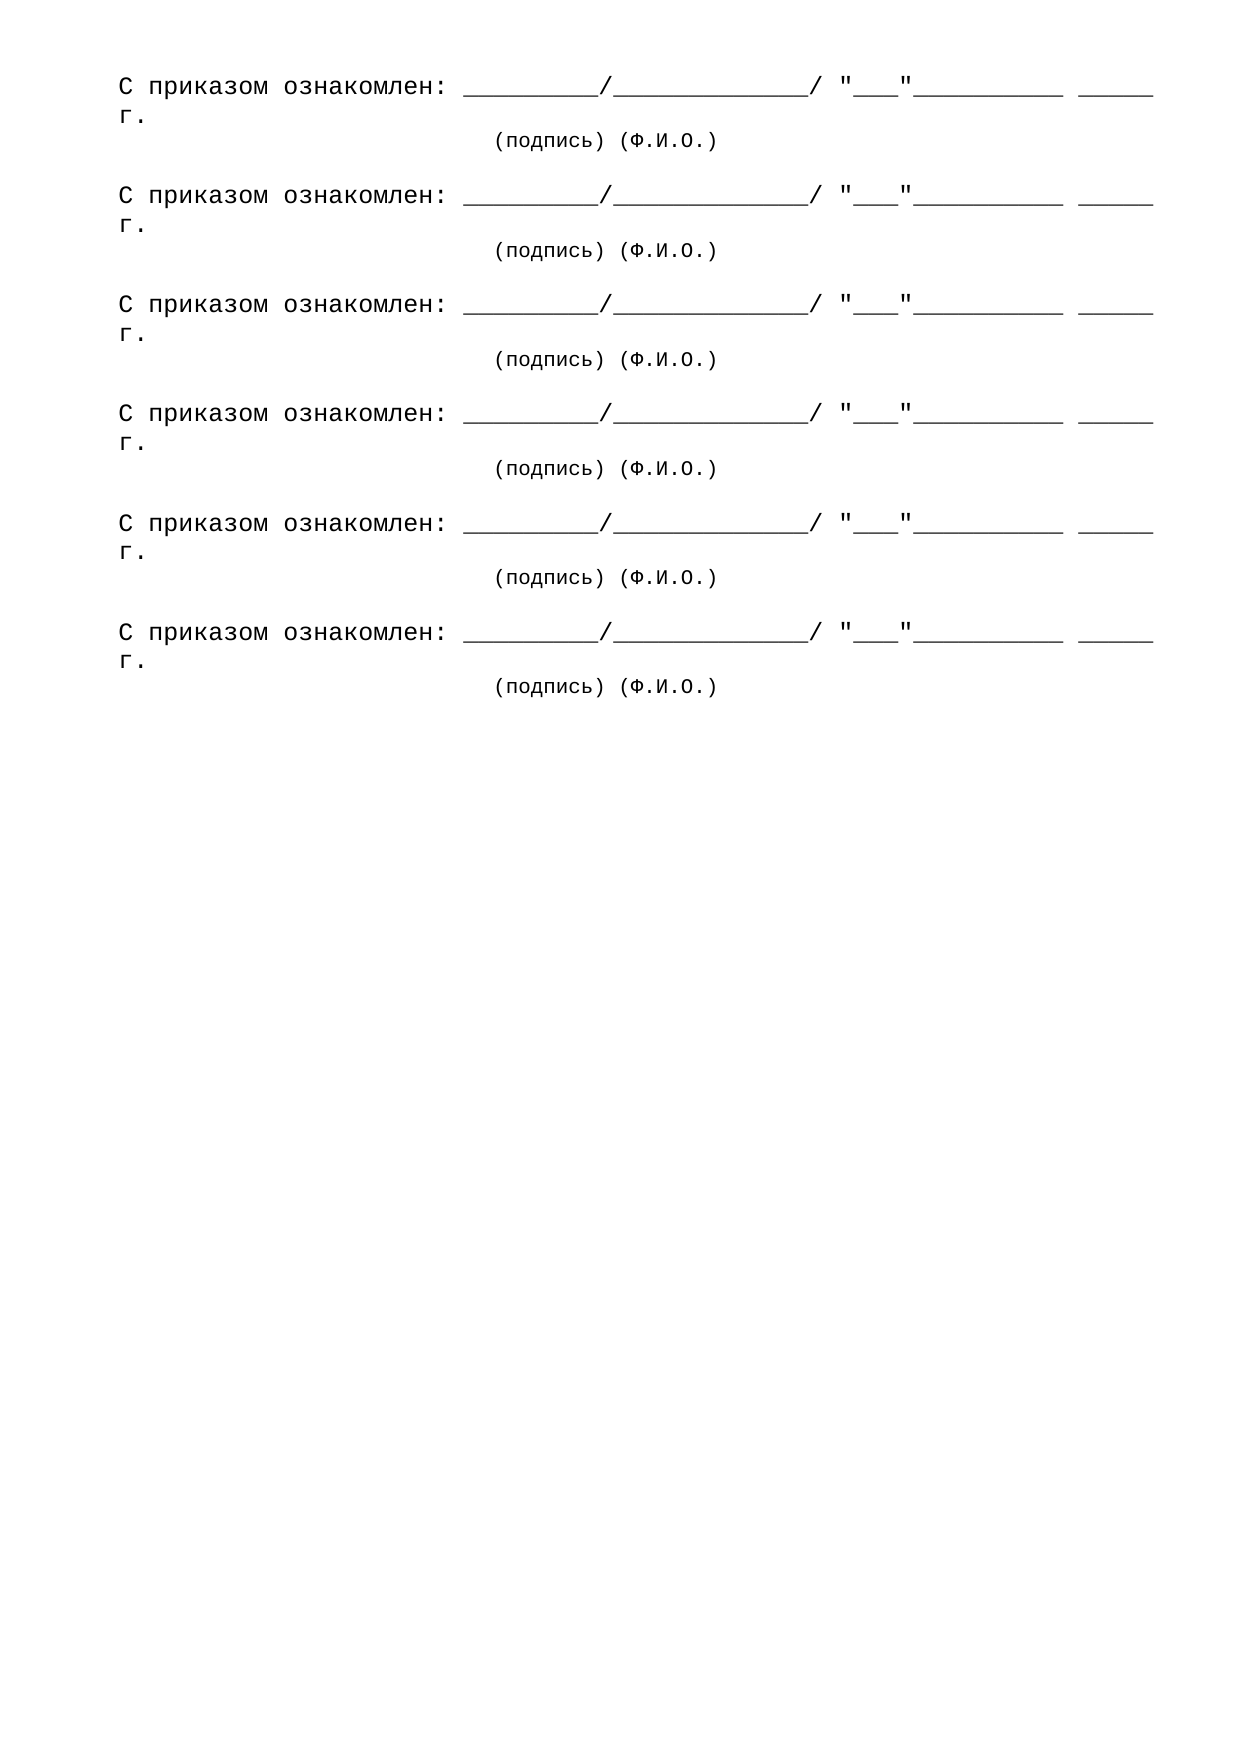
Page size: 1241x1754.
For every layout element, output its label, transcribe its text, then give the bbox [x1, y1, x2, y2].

text С приказом ознакомлен: _________/_____________/ "___"__________ _____ г. [118, 619, 1165, 676]
text (подпись) (Ф.И.О.) [118, 676, 1165, 699]
text (подпись) (Ф.И.О.) [118, 131, 1165, 154]
text (подпись) (Ф.И.О.) [118, 567, 1165, 590]
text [118, 74, 1165, 131]
text С приказом ознакомлен: _________/_____________/ "___"__________ _____ г. [118, 510, 1165, 567]
text (подпись) (Ф.И.О.) [118, 349, 1165, 372]
text (подпись) (Ф.И.О.) [118, 239, 1165, 263]
text (подпись) (Ф.И.О.) [118, 458, 1165, 481]
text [118, 292, 1165, 349]
text С приказом ознакомлен: _________/_____________/ "___"__________ _____ г. [118, 401, 1165, 458]
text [118, 183, 1165, 239]
